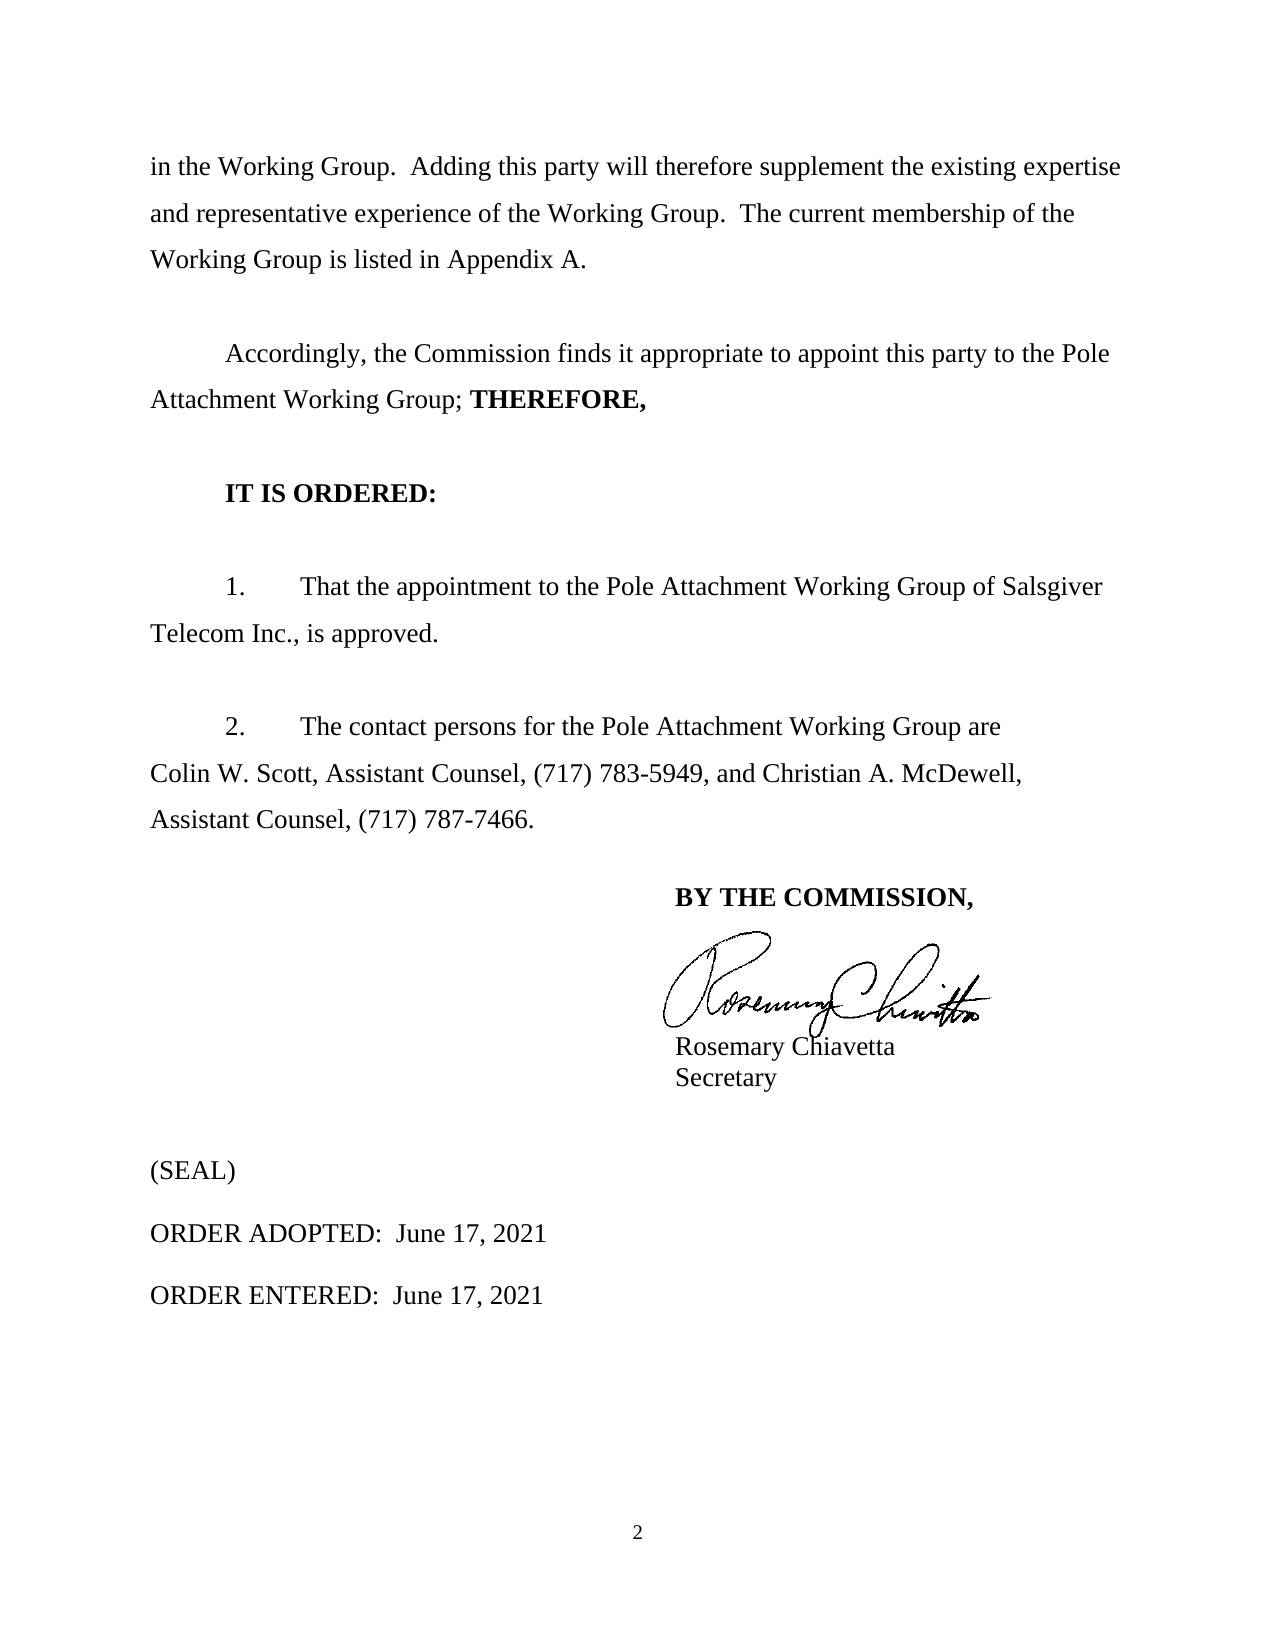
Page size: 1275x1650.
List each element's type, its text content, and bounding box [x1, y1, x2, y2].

text ORDER ENTERED: June 17, 2021 [150, 1279, 1125, 1310]
text 1. That the appointment to the Pole Attachment Working Group of Salsgiver Telecom Inc., is approved. [150, 570, 1125, 648]
text (SEAL) [150, 1154, 1125, 1186]
text Secretary [150, 1061, 1125, 1092]
text Rosemary Chiavetta [150, 1030, 1125, 1061]
text ORDER ADOPTED: June 17, 2021 [150, 1217, 1125, 1248]
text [150, 150, 1125, 274]
text BY THE COMMISSION, [150, 881, 1125, 912]
text IT IS ORDERED: [150, 477, 1125, 508]
picture [651, 913, 1013, 1030]
text Accordingly, the Commission finds it appropriate to appoint this party to the Pole Attachment Working Group; THEREFORE, [150, 337, 1125, 414]
text 2. The contact persons for the Pole Attachment Working Group are Colin W. Scott, Assistant Counsel, (717) 783-5949, and Christian A. McDewell, Assistant Counsel, (717) 787-7466. [150, 710, 1125, 834]
